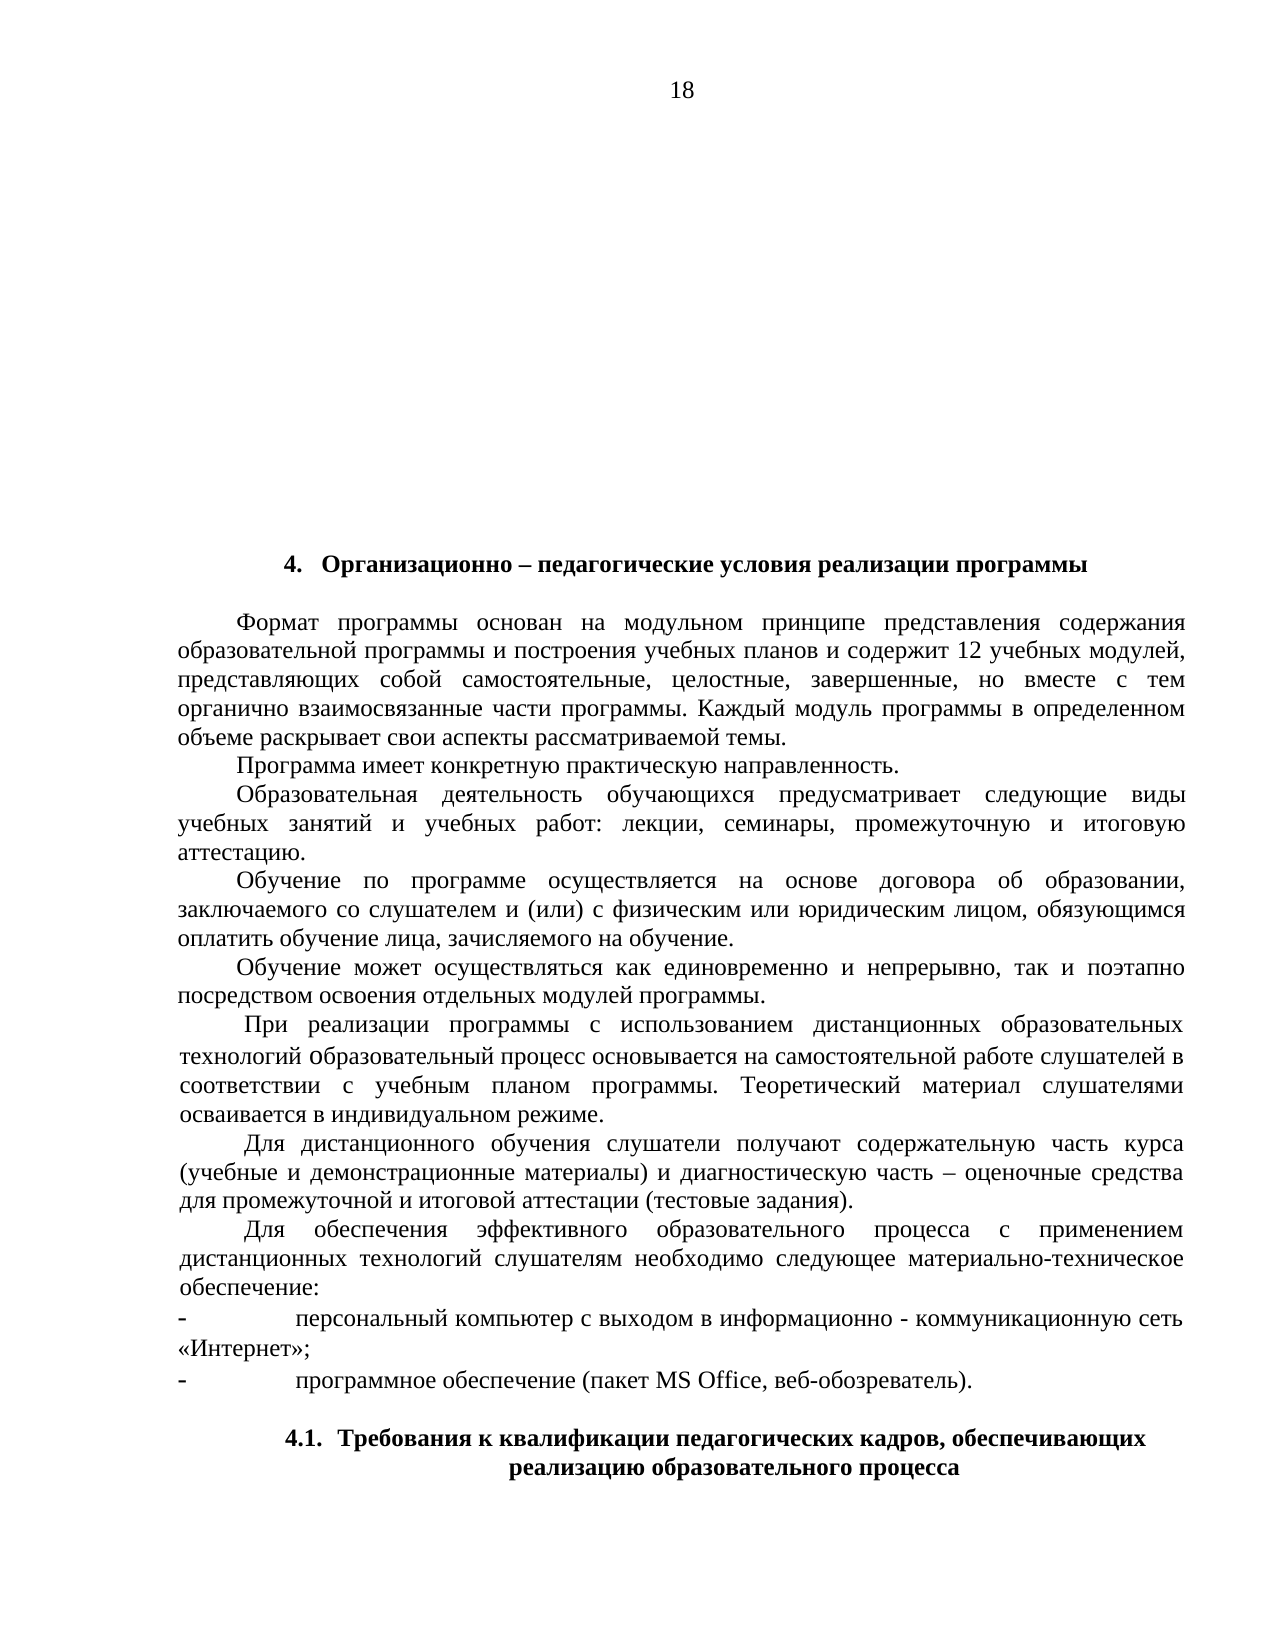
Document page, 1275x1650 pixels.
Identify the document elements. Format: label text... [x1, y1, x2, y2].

text Программа имеет конкретную практическую направленность. [177, 751, 1168, 779]
list персональный компьютер с выходом в информационно - коммуникационную сеть «Интернет»; [177, 1301, 1184, 1362]
text Обучение может осуществляться как единовременно и непрерывно, так и поэтапно посредством освоения отдельных модулей программы. [177, 952, 1186, 1009]
text Образовательная деятельность обучающихся предусматривает следующие виды учебных занятий и учебных работ: лекции, семинары, промежуточную и итоговую аттестацию. [177, 779, 1186, 866]
list Организационно – педагогические условия реализации программы [186, 549, 1186, 578]
text Для обеспечения эффективного образовательного процесса с применением дистанционных технологий слушателям необходимо следующее материально-техническое обеспечение: [179, 1214, 1184, 1301]
text При реализации программы с использованием дистанционных образовательных технологий образовательный процесс основывается на самостоятельной работе слушателей в соответствии с учебным планом программы. Теоретический материал слушателями осваивается в индивидуальном режиме. [179, 1009, 1184, 1128]
text Для дистанционного обучения слушатели получают содержательную часть курса (учебные и демонстрационные материалы) и диагностическую часть – оценочные средства для промежуточной и итоговой аттестации (тестовые задания). [179, 1128, 1184, 1214]
text Обучение по программе осуществляется на основе договора об образовании, заключаемого со слушателем и (или) с физическим или юридическим лицом, обязующимся оплатить обучение лица, зачисляемого на обучение. [177, 866, 1186, 952]
text Формат программы основан на модульном принципе представления содержания образовательной программы и построения учебных планов и содержит 12 учебных модулей, представляющих собой самостоятельные, целостные, завершенные, но вместе с тем органично взаимосвязанные части программы. Каждый модуль программы в определенном объеме раскрывает свои аспекты рассматриваемой темы. [177, 607, 1186, 751]
list Требования к квалификации педагогических кадров, обеспечивающих реализацию образовательного процесса [251, 1423, 1180, 1480]
list программное обеспечение (пакет MS Office, веб-обозреватель). [177, 1362, 1186, 1394]
